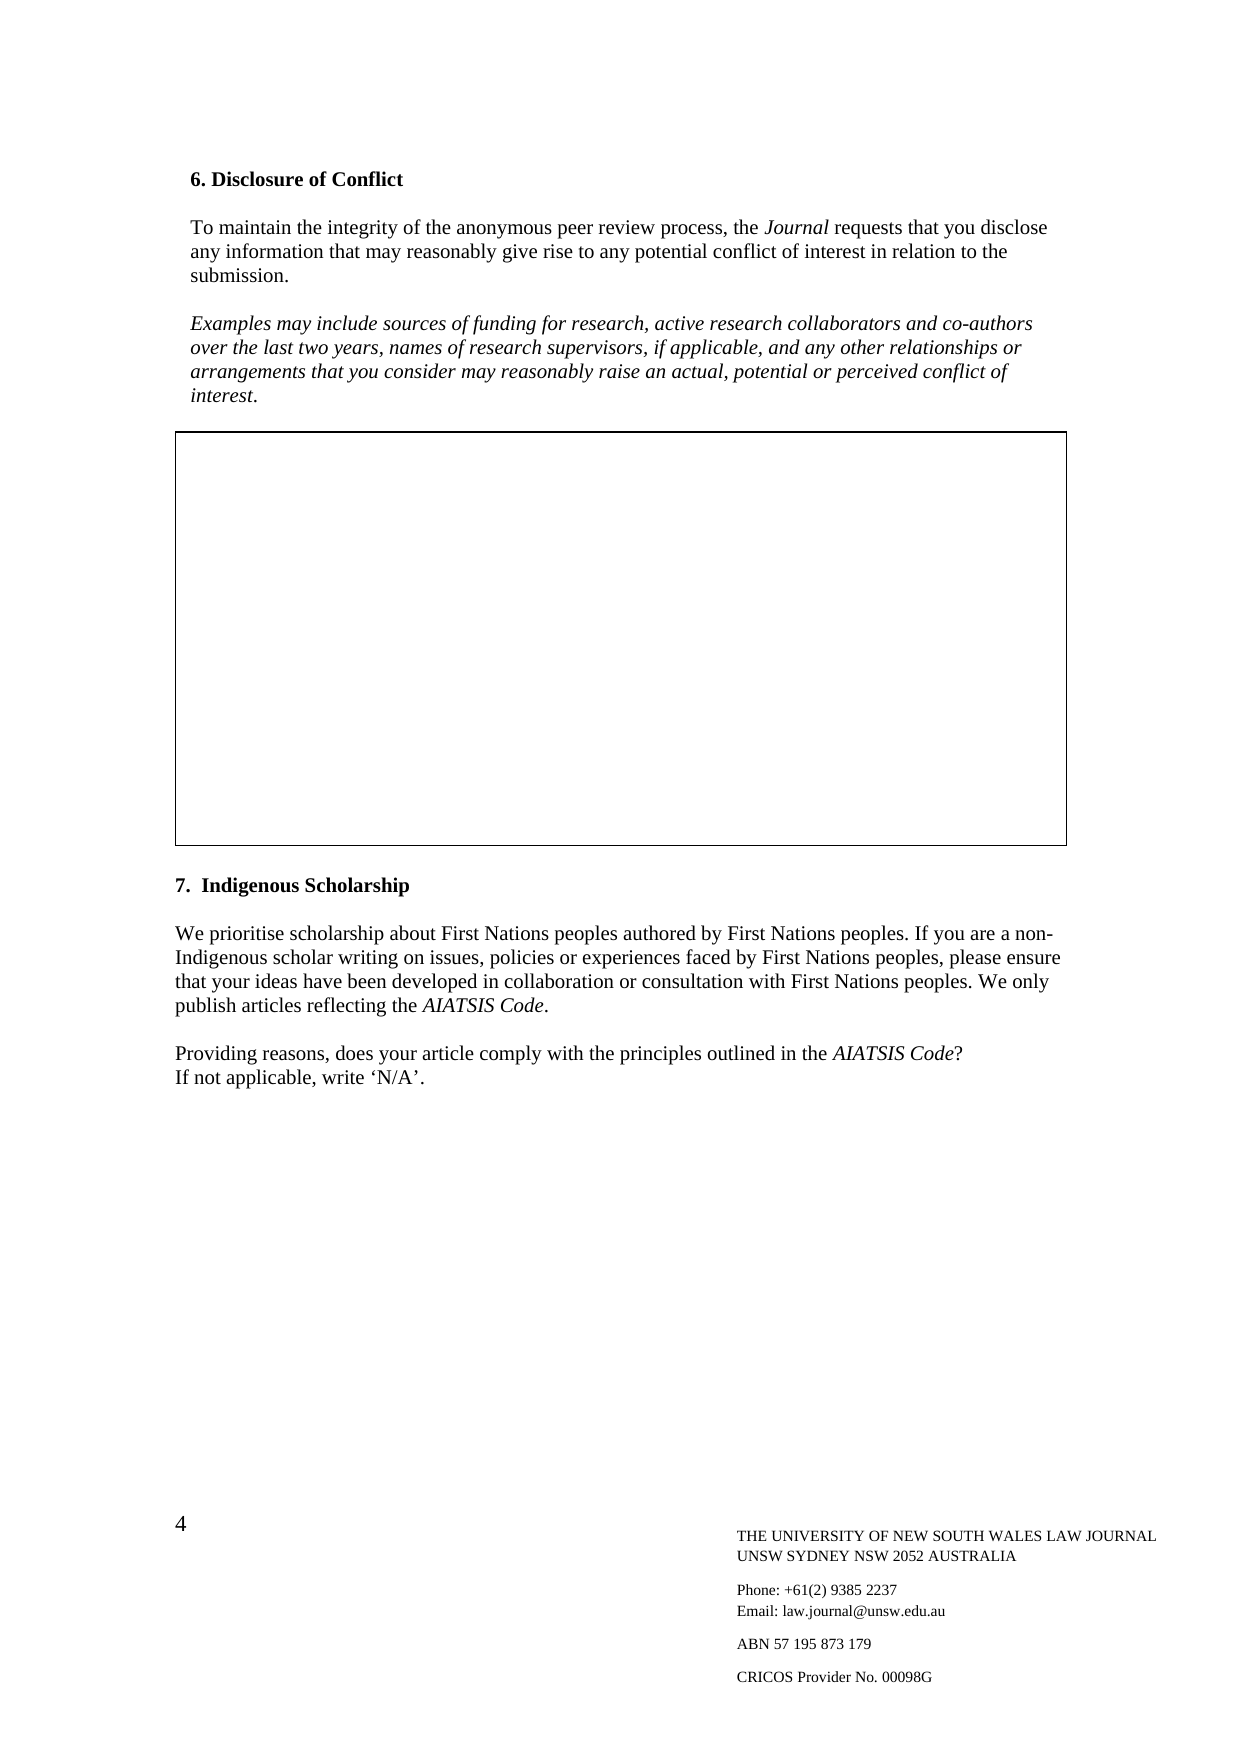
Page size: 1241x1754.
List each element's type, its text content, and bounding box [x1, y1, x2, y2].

text Providing reasons, does your article comply with the principles outlined in the AIATSIS Code? [175, 1041, 1067, 1065]
text If not applicable, write ‘N/A’. [175, 1065, 1067, 1089]
table_header [176, 433, 1066, 845]
text 6. Disclosure of Conflict [190, 167, 1067, 191]
text We prioritise scholarship about First Nations peoples authored by First Nations peoples. If you are a non-Indigenous scholar writing on issues, policies or experiences faced by First Nations peoples, please ensure that your ideas have been developed in collaboration or consultation with First Nations peoples. We only publish articles reflecting the AIATSIS Code. [175, 921, 1067, 1017]
text 7. Indigenous Scholarship [175, 873, 1067, 897]
text To maintain the integrity of the anonymous peer review process, the Journal requests that you disclose any information that may reasonably give rise to any potential conflict of interest in relation to the submission. [190, 215, 1067, 287]
text Examples may include sources of funding for research, active research collaborators and co-authors over the last two years, names of research supervisors, if applicable, and any other relationships or arrangements that you consider may reasonably raise an actual, potential or perceived conflict of interest. [190, 311, 1067, 407]
